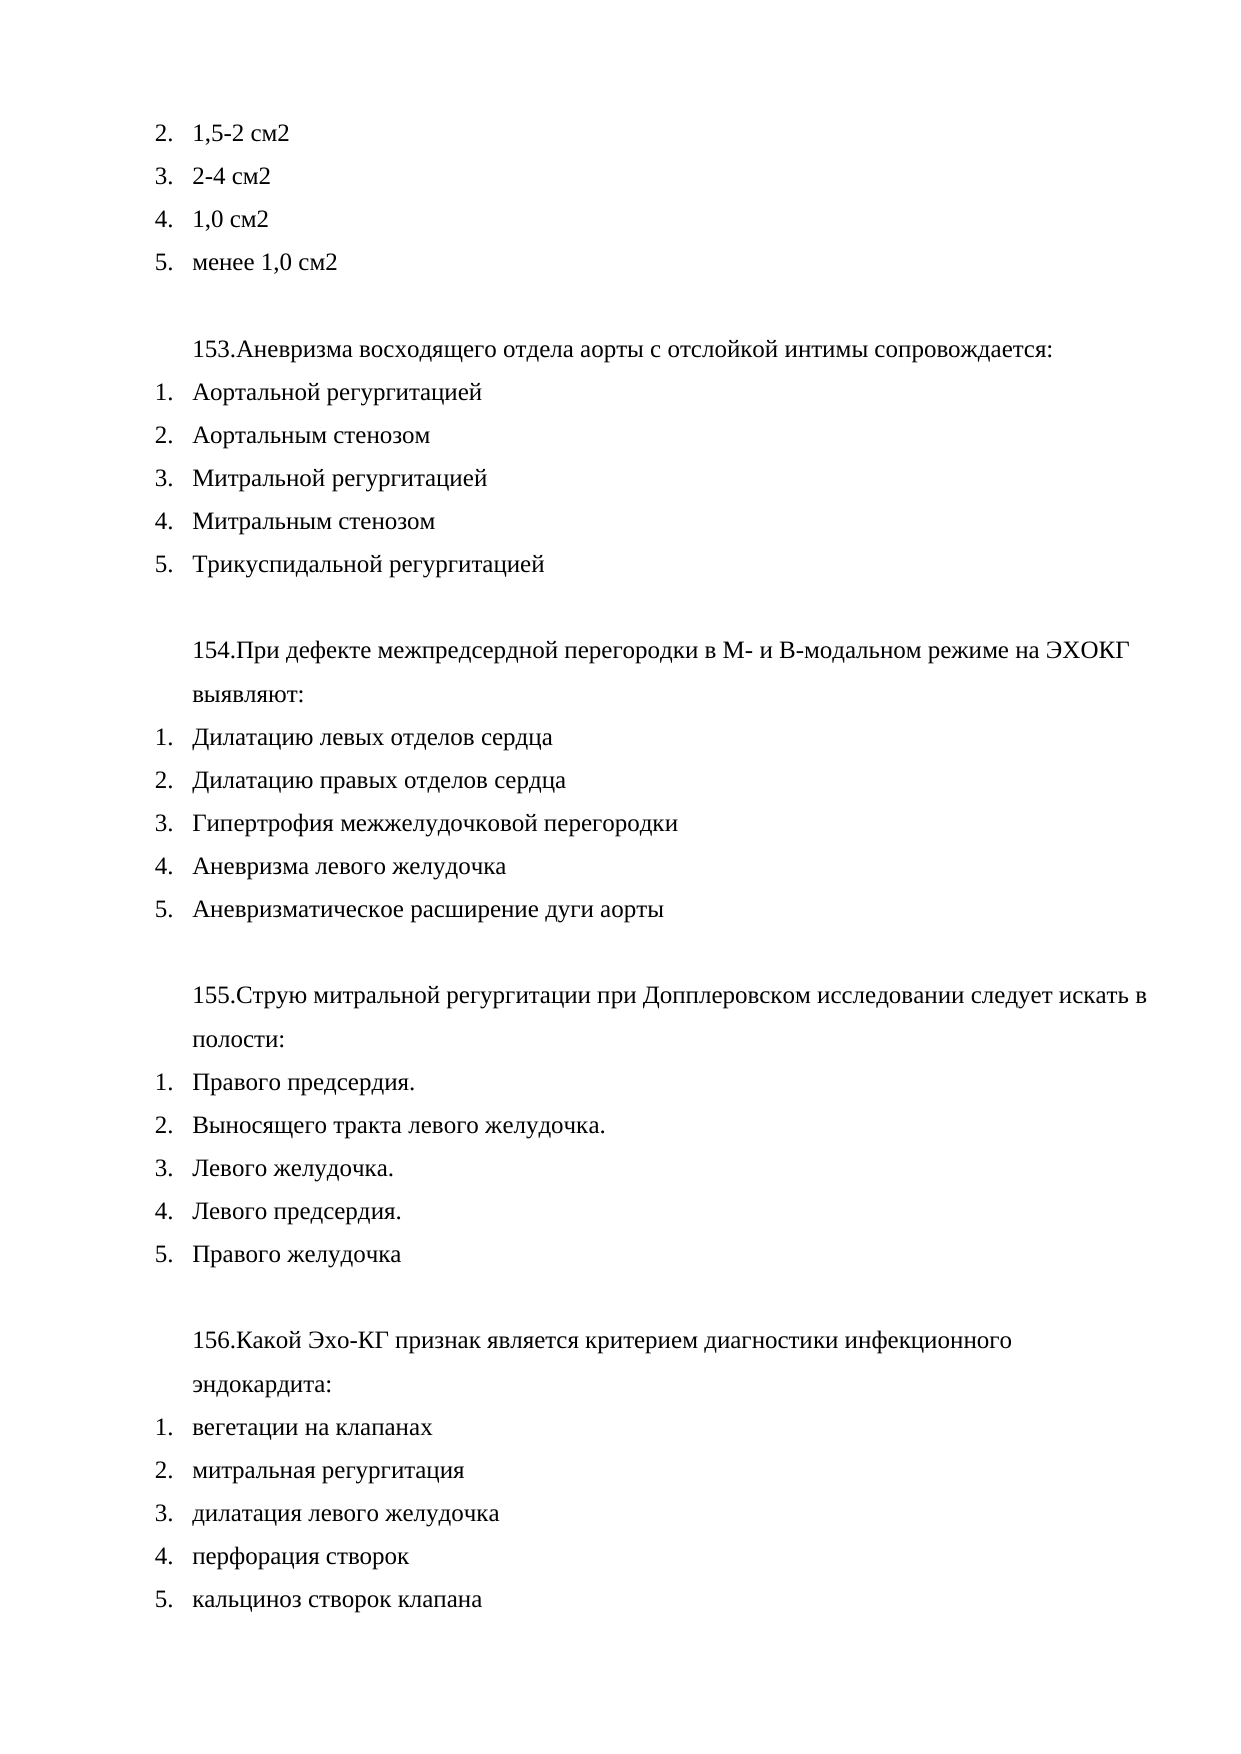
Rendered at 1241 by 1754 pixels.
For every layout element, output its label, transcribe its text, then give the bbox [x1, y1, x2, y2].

text 156.Какой Эхо-КГ признак является критерием диагностики инфекционного эндокардита: [192, 1326, 1152, 1397]
list перфорация створок [154, 1541, 1152, 1570]
list вегетации на клапанах [154, 1412, 1152, 1441]
list Левого желудочка. [154, 1153, 1152, 1182]
text 153.Аневризма восходящего отдела аорты с отслойкой интимы сопровождается: [192, 334, 1152, 362]
list Аневризматическое расширение дуги аорты [154, 894, 1152, 923]
list кальциноз створок клапана [154, 1584, 1152, 1613]
list Трикуспидальной регургитацией [154, 549, 1152, 578]
list Правого желудочка [154, 1239, 1152, 1268]
list Дилатацию правых отделов сердца [154, 765, 1152, 794]
list Выносящего тракта левого желудочка. [154, 1110, 1152, 1139]
list Левого предсердия. [154, 1196, 1152, 1225]
list дилатация левого желудочка [154, 1498, 1152, 1527]
list 1,5-2 см2 [154, 118, 1152, 147]
text 154.При дефекте межпредсердной перегородки в М- и В-модальном режиме на ЭХОКГ выявляют: [192, 636, 1152, 707]
list Аортальным стенозом [154, 420, 1152, 449]
list Митральным стенозом [154, 506, 1152, 535]
list Правого предсердия. [154, 1067, 1152, 1096]
list Гипертрофия межжелудочковой перегородки [154, 808, 1152, 837]
text 155.Струю митральной регургитации при Допплеровском исследовании следует искать в полости: [192, 981, 1152, 1052]
list 2-4 см2 [154, 161, 1152, 190]
list менее 1,0 см2 [154, 247, 1152, 276]
list Аортальной регургитацией [154, 377, 1152, 406]
list 1,0 см2 [154, 204, 1152, 233]
list Дилатацию левых отделов сердца [154, 722, 1152, 751]
list Аневризма левого желудочка [154, 851, 1152, 880]
list митральная регургитация [154, 1455, 1152, 1484]
list Митральной регургитацией [154, 463, 1152, 492]
